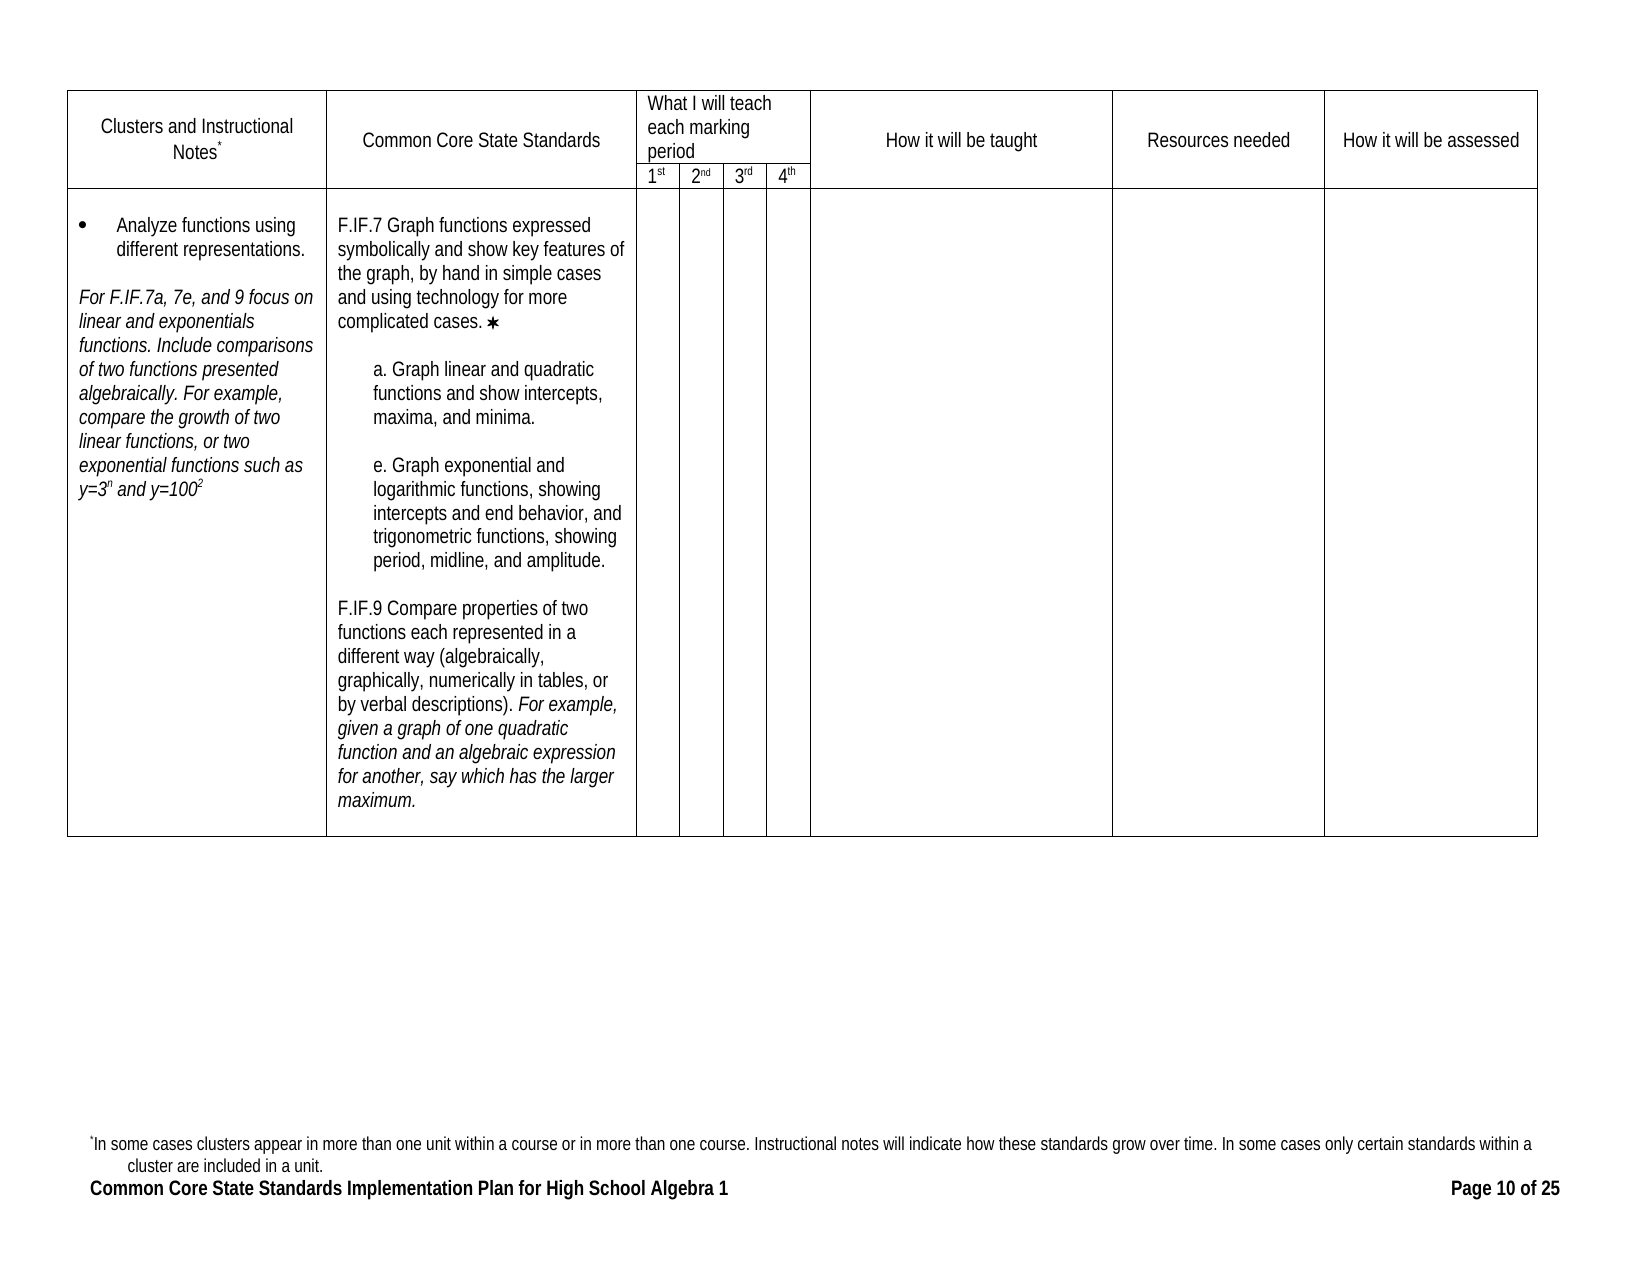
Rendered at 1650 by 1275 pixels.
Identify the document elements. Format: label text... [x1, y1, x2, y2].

table_cell F.IF.7 Graph functions expressed symbolically and show key features of the graph, by hand in simple cases and using technology for more complicated cases. a. Graph linear and quadratic functions and show intercepts, maxima, and minima. e. Graph exponential and logarithmic functions, showing intercepts and end behavior, and trigonometric functions, showing period, midline, and amplitude. F.IF.9 Compare properties of two functions each represented in a different way (algebraically, graphically, numerically in tables, or by verbal descriptions). For example, given a graph of one quadratic function and an algebraic expression for another, say which has the larger maximum. [327, 189, 636, 836]
table_cell [811, 189, 1112, 836]
table_header How it will be assessed [1325, 91, 1537, 188]
table_cell [1113, 189, 1324, 836]
table_cell [637, 189, 679, 836]
table_header Common Core State Standards [327, 91, 636, 188]
table_cell [767, 189, 810, 836]
table_header How it will be taught [811, 91, 1112, 188]
table_cell [1325, 189, 1537, 836]
table_cell Analyze functions using different representations. For F.IF.7a, 7e, and 9 focus on linear and exponentials functions. Include comparisons of two functions presented algebraically. For example, compare the growth of two linear functions, or two exponential functions such as y=3n and y=1002 [68, 189, 326, 836]
table_cell [724, 189, 766, 836]
table_header Clusters and Instructional Notes* [68, 91, 326, 188]
table_cell 1st [637, 164, 679, 188]
table_header What I will teach each marking period [637, 91, 810, 163]
table_cell 2nd [680, 164, 723, 188]
table_header Resources needed [1113, 91, 1324, 188]
table_cell 3rd [724, 164, 766, 188]
table_cell [680, 189, 723, 836]
table_cell 4th [767, 164, 810, 188]
